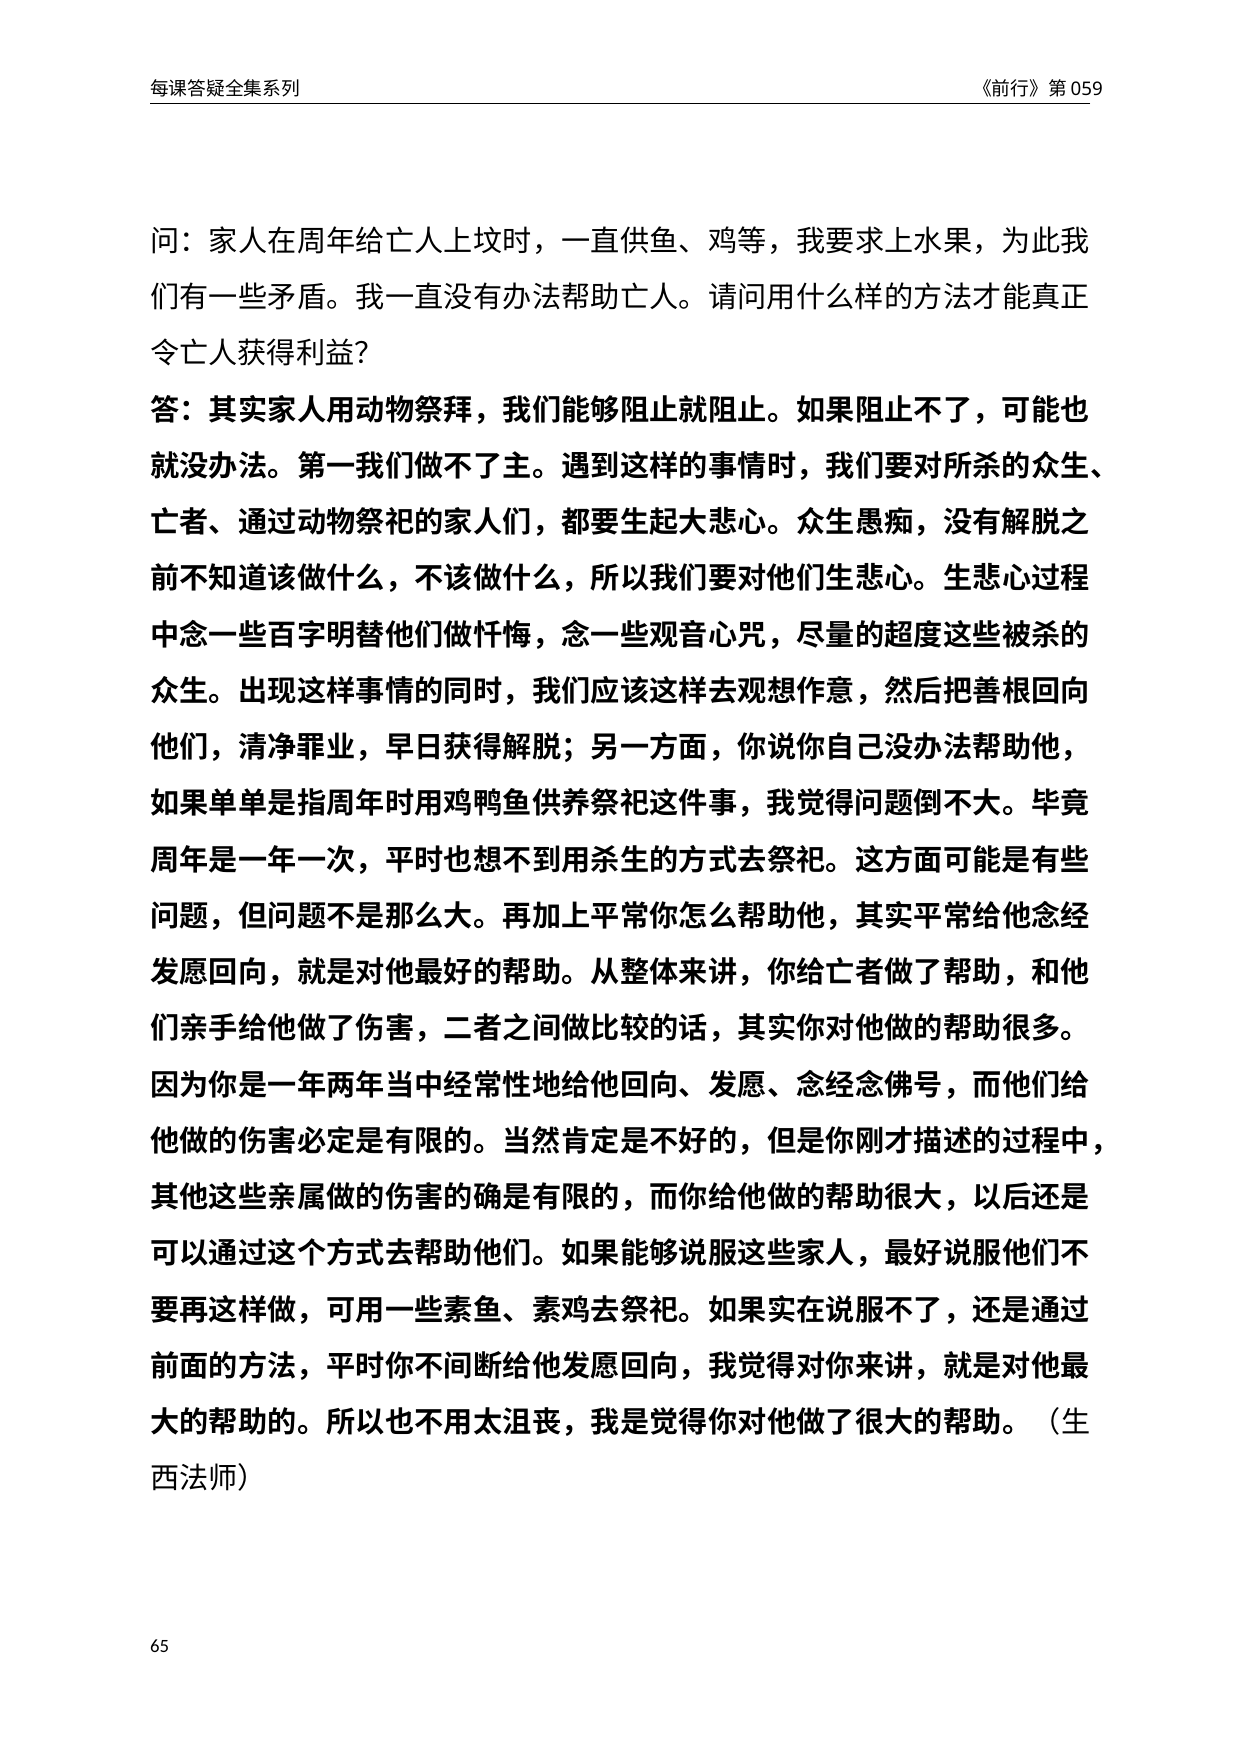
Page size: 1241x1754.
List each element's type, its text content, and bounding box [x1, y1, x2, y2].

text 答：其实家人用动物祭拜，我们能够阻止就阻止。如果阻止不了，可能也就没办法。第一我们做不了主。遇到这样的事情时，我们要对所杀的众生、亡者、通过动物祭祀的家人们，都要生起大悲心。众生愚痴，没有解脱之前不知道该做什么，不该做什么，所以我们要对他们生悲心。生悲心过程中念一些百字明替他们做忏悔，念一些观音心咒，尽量的超度这些被杀的众生。出现这样事情的同时，我们应该这样去观想作意，然后把善根回向他们，清净罪业，早日获得解脱；另一方面，你说你自己没办法帮助他，如果单单是指周年时用鸡鸭鱼供养祭祀这件事，我觉得问题倒不大。毕竟周年是一年一次，平时也想不到用杀生的方式去祭祀。这方面可能是有些问题，但问题不是那么大。再加上平常你怎么帮助他，其实平常给他念经发愿回向，就是对他最好的帮助。从整体来讲，你给亡者做了帮助，和他们亲手给他做了伤害，二者之间做比较的话，其实你对他做的帮助很多。因为你是一年两年当中经常性地给他回向、发愿、念经念佛号，而他们给他做的伤害必定是有限的。当然肯定是不好的，但是你刚才描述的过程中，其他这些亲属做的伤害的确是有限的，而你给他做的帮助很大，以后还是可以通过这个方式去帮助他们。如果能够说服这些家人，最好说服他们不要再这样做，可用一些素鱼、素鸡去祭祀。如果实在说服不了，还是通过前面的方法，平时你不间断给他发愿回向，我觉得对你来讲，就是对他最大的帮助的。所以也不用太沮丧，我是觉得你对他做了很大的帮助。（生西法师） [150, 375, 1090, 1500]
text 问：家人在周年给亡人上坟时，一直供鱼、鸡等，我要求上水果，为此我们有一些矛盾。我一直没有办法帮助亡人。请问用什么样的方法才能真正令亡人获得利益？ [150, 206, 1090, 375]
